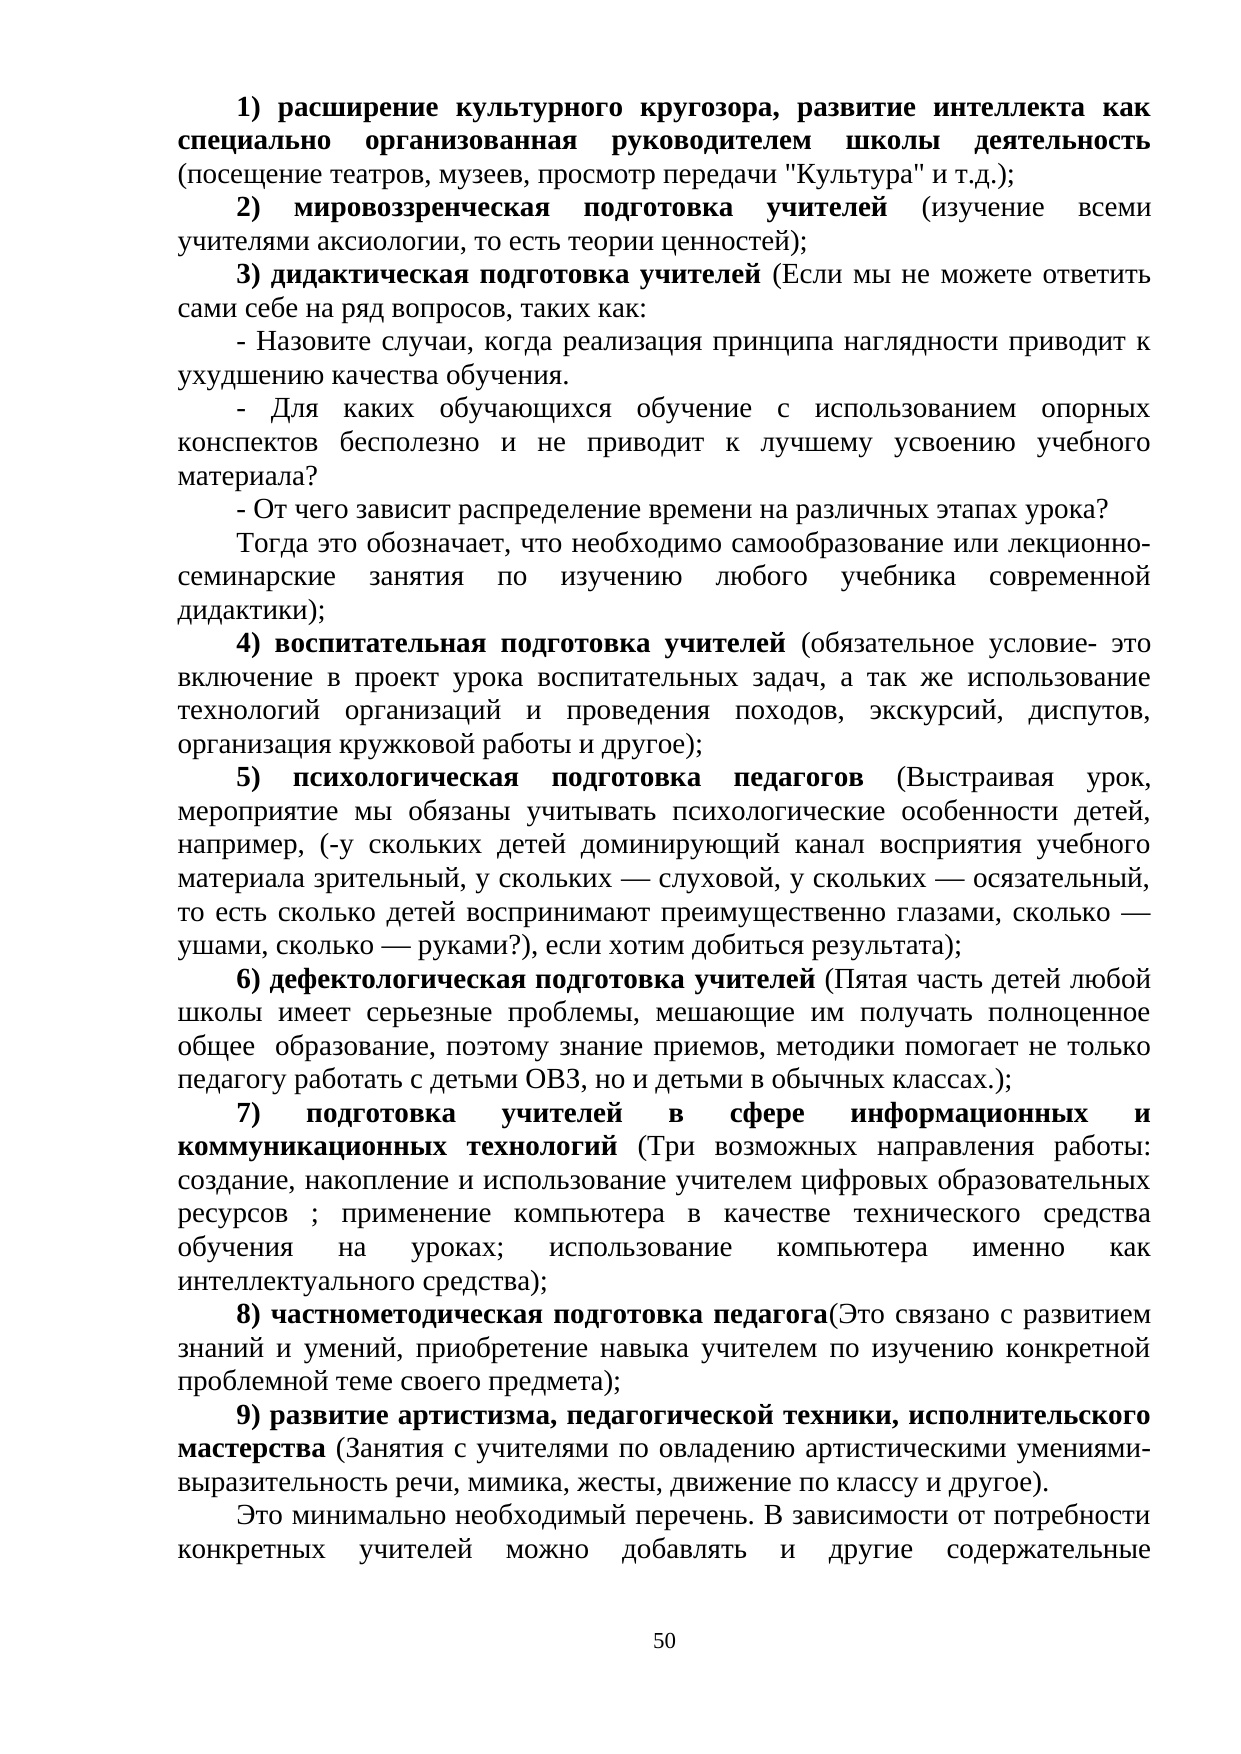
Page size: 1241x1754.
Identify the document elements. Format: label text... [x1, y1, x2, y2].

text Тогда это обозначает, что необходимо самообразование или лекционно-семинарские занятия по изучению любого учебника современной дидактики); [177, 525, 1152, 625]
text 4) воспитательная подготовка учителей (обязательное условие- это включение в проект урока воспитательных задач, а так же использование технологий организаций и проведения походов, экскурсий, диспутов, организация кружковой работы и другое); [177, 625, 1152, 759]
text 2) мировоззренческая подготовка учителей (изучение всеми учителями аксиологии, то есть теории ценностей); [177, 189, 1152, 256]
text - От чего зависит распределение времени на различных этапах урока? [177, 491, 1152, 525]
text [177, 1497, 1152, 1564]
text 6) дефектологическая подготовка учителей (Пятая часть детей любой школы имеет серьезные проблемы, мешающие им получать полноценное общее образование, поэтому знание приемов, методики помогает не только педагогу работать с детьми ОВЗ, но и детьми в обычных классах.); [177, 961, 1152, 1095]
text 8) частнометодическая подготовка педагога(Это связано с развитием знаний и умений, приобретение навыка учителем по изучению конкретной проблемной теме своего предмета); [177, 1296, 1152, 1397]
text 1) расширение культурного кругозора, развитие интеллекта как специально организованная руководителем школы деятельность (посещение театров, музеев, просмотр передачи "Культура" и т.д.); [177, 89, 1152, 189]
text - Назовите случаи, когда реализация принципа наглядности приводит к ухудшению качества обучения. [177, 323, 1152, 391]
text 3) дидактическая подготовка учителей (Если мы не можете ответить сами себе на ряд вопросов, таких как: [177, 256, 1152, 323]
text 5) психологическая подготовка педагогов (Выстраивая урок, мероприятие мы обязаны учитывать психологические особенности детей, например, (-у скольких детей доминирующий канал восприятия учебного материала зрительный, у скольких — слуховой, у скольких — осязательный, то есть сколько детей воспринимают преимущественно глазами, сколько — ушами, сколько — руками?), если хотим добиться результата); [177, 759, 1152, 961]
text - Для каких обучающихся обучение с использованием опорных конспектов бесполезно и не приводит к лучшему усвоению учебного материала? [177, 391, 1152, 491]
text 9) развитие артистизма, педагогической техники, исполнительского мастерства (Занятия с учителями по овладению артистическими умениями- выразительность речи, мимика, жесты, движение по классу и другое). [177, 1397, 1152, 1497]
text 7) подготовка учителей в сфере информационных и коммуникационных технологий (Три возможных направления работы: создание, накопление и использование учителем цифровых образовательных ресурсов ; применение компьютера в качестве технического средства обучения на уроках; использование компьютера именно как интеллектуального средства); [177, 1095, 1152, 1296]
